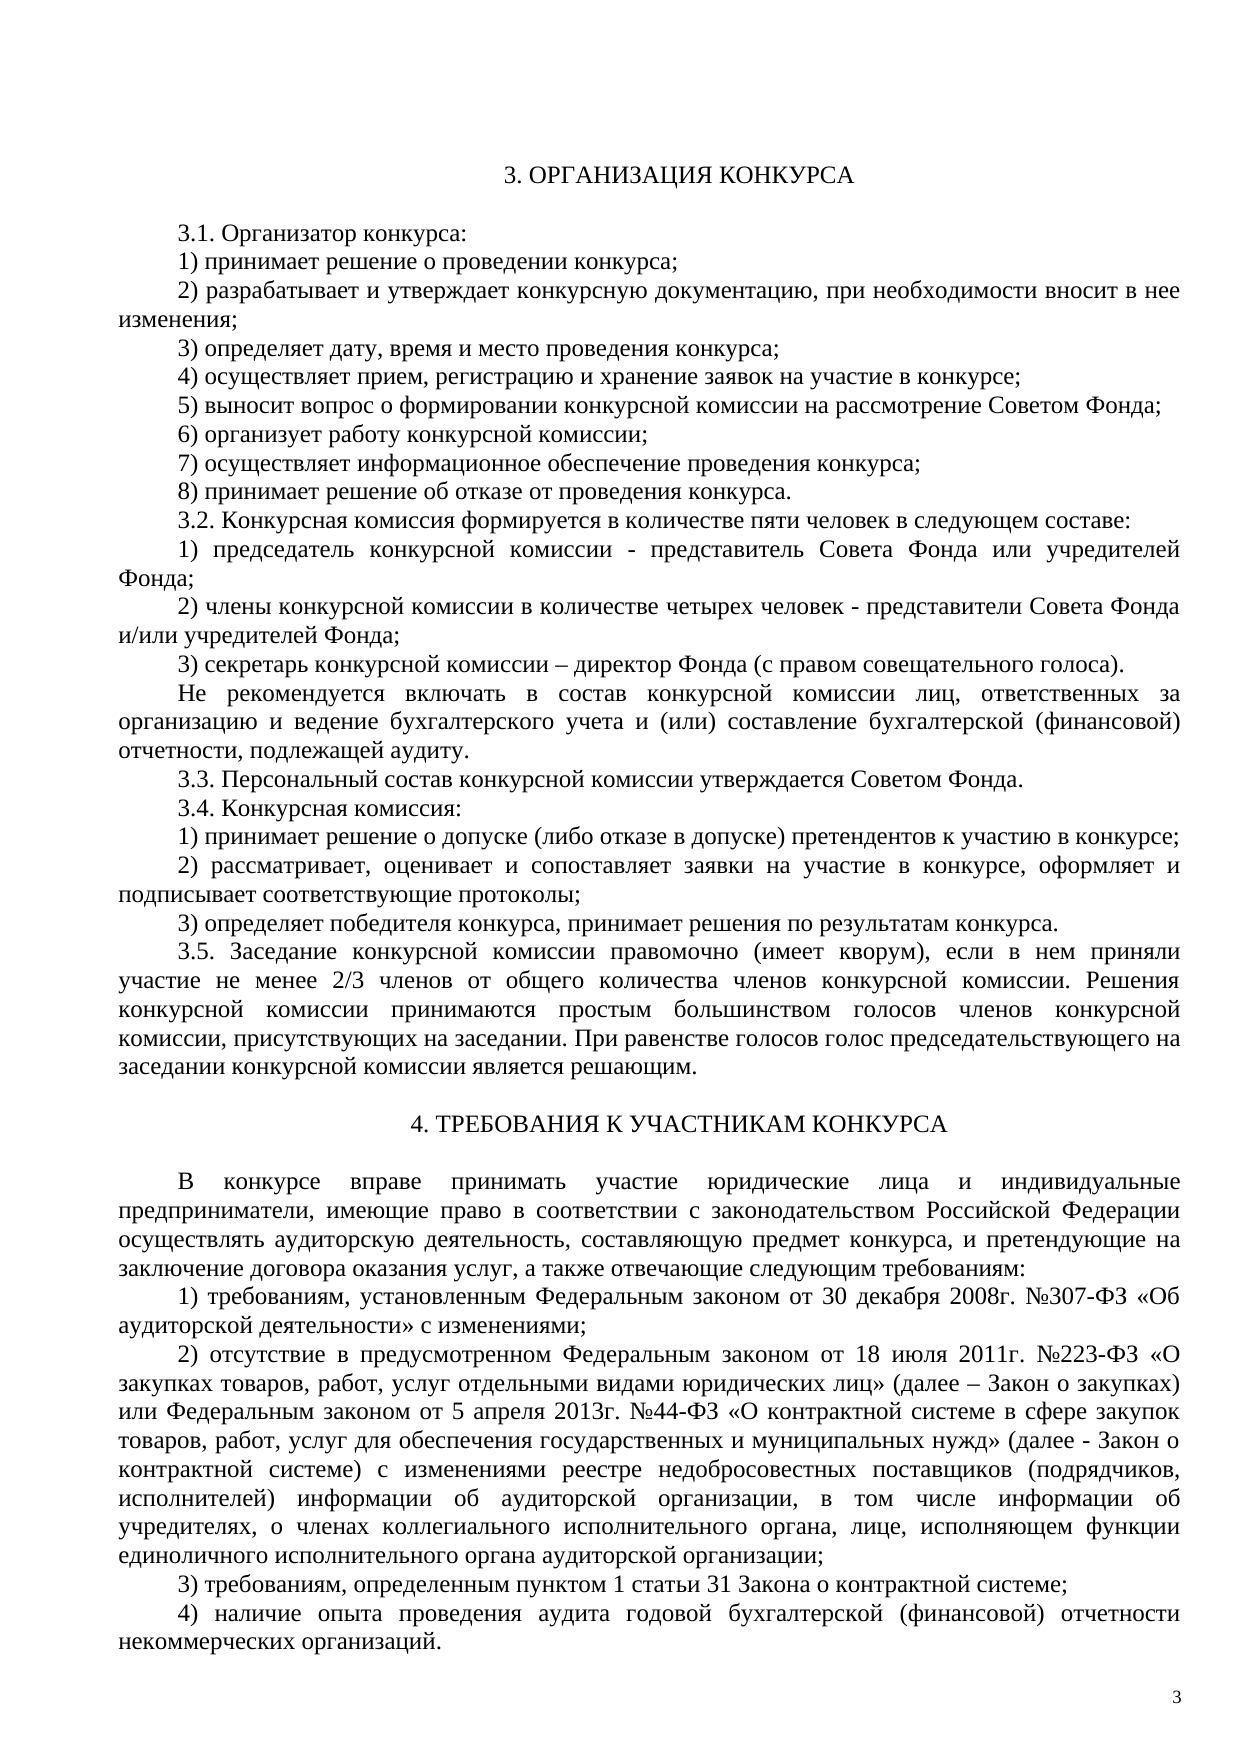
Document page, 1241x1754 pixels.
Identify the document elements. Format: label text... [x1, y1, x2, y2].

text 3.5. Заседание конкурсной комиссии правомочно (имеет кворум), если в нем приняли участие не менее 2/3 членов от общего количества членов конкурсной комиссии. Решения конкурсной комиссии принимаются простым большинством голосов членов конкурсной комиссии, присутствующих на заседании. При равенстве голосов голос председательствующего на заседании конкурсной комиссии является решающим. [118, 936, 1181, 1080]
text 2) члены конкурсной комиссии в количестве четырех человек - представители Совета Фонда и/или учредителей Фонда; [118, 591, 1181, 649]
text 3.3. Персональный состав конкурсной комиссии утверждается Советом Фонда. [118, 764, 1181, 793]
text Не рекомендуется включать в состав конкурсной комиссии лиц, ответственных за организацию и ведение бухгалтерского учета и (или) составление бухгалтерской (финансовой) отчетности, подлежащей аудиту. [118, 678, 1181, 764]
text В конкурсе вправе принимать участие юридические лица и индивидуальные предприниматели, имеющие право в соответствии с законодательством Российской Федерации осуществлять аудиторскую деятельность, составляющую предмет конкурса, и претендующие на заключение договора оказания услуг, а также отвечающие следующим требованиям: [118, 1166, 1181, 1281]
text 1) председатель конкурсной комиссии - представитель Совета Фонда или учредителей Фонда; [118, 534, 1181, 591]
text 2) разрабатывает и утверждает конкурсную документацию, при необходимости вносит в нее изменения; [118, 275, 1181, 333]
text 3.1. Организатор конкурса: [118, 218, 1181, 246]
text 6) организует работу конкурсной комиссии; [118, 419, 1181, 448]
text 7) осуществляет информационное обеспечение проведения конкурса; [118, 448, 1181, 476]
text 4) осуществляет прием, регистрацию и хранение заявок на участие в конкурсе; [118, 361, 1181, 390]
text 2) рассматривает, оценивает и сопоставляет заявки на участие в конкурсе, оформляет и подписывает соответствующие протоколы; [118, 850, 1181, 908]
text 2) отсутствие в предусмотренном Федеральным законом от 18 июля 2011г. №223-ФЗ «О закупках товаров, работ, услуг отдельными видами юридических лиц» (далее – Закон о закупках) или Федеральным законом от 5 апреля 2013г. №44-ФЗ «О контрактной системе в сфере закупок товаров, работ, услуг для обеспечения государственных и муниципальных нужд» (далее - Закон о контрактной системе) с изменениями реестре недобросовестных поставщиков (подрядчиков, исполнителей) информации об аудиторской организации, в том числе информации об учредителях, о членах коллегиального исполнительного органа, лице, исполняющем функции единоличного исполнительного органа аудиторской организации; [118, 1339, 1181, 1569]
text 3) секретарь конкурсной комиссии – директор Фонда (с правом совещательного голоса). [118, 649, 1181, 678]
text 5) выносит вопрос о формировании конкурсной комиссии на рассмотрение Советом Фонда; [118, 390, 1181, 419]
text 1) принимает решение о проведении конкурса; [118, 246, 1181, 275]
text 3) определяет победителя конкурса, принимает решения по результатам конкурса. [118, 908, 1181, 936]
text 3.2. Конкурсная комиссия формируется в количестве пяти человек в следующем составе: [118, 505, 1181, 534]
text 1) требованиям, установленным Федеральным законом от 30 декабря 2008г. №307-ФЗ «Об аудиторской деятельности» с изменениями; [118, 1281, 1181, 1339]
text 3) определяет дату, время и место проведения конкурса; [118, 333, 1181, 361]
text 3) требованиям, определенным пунктом 1 статьи 31 Закона о контрактной системе; [118, 1569, 1181, 1598]
text 3. ОРГАНИЗАЦИЯ КОНКУРСА [118, 160, 1181, 189]
text 8) принимает решение об отказе от проведения конкурса. [118, 476, 1181, 505]
text 1) принимает решение о допуске (либо отказе в допуске) претендентов к участию в конкурсе; [118, 821, 1181, 850]
text 4) наличие опыта проведения аудита годовой бухгалтерской (финансовой) отчетности некоммерческих организаций. [118, 1598, 1181, 1655]
text 4. ТРЕБОВАНИЯ К УЧАСТНИКАМ КОНКУРСА [118, 1109, 1181, 1138]
text 3.4. Конкурсная комиссия: [118, 793, 1181, 821]
